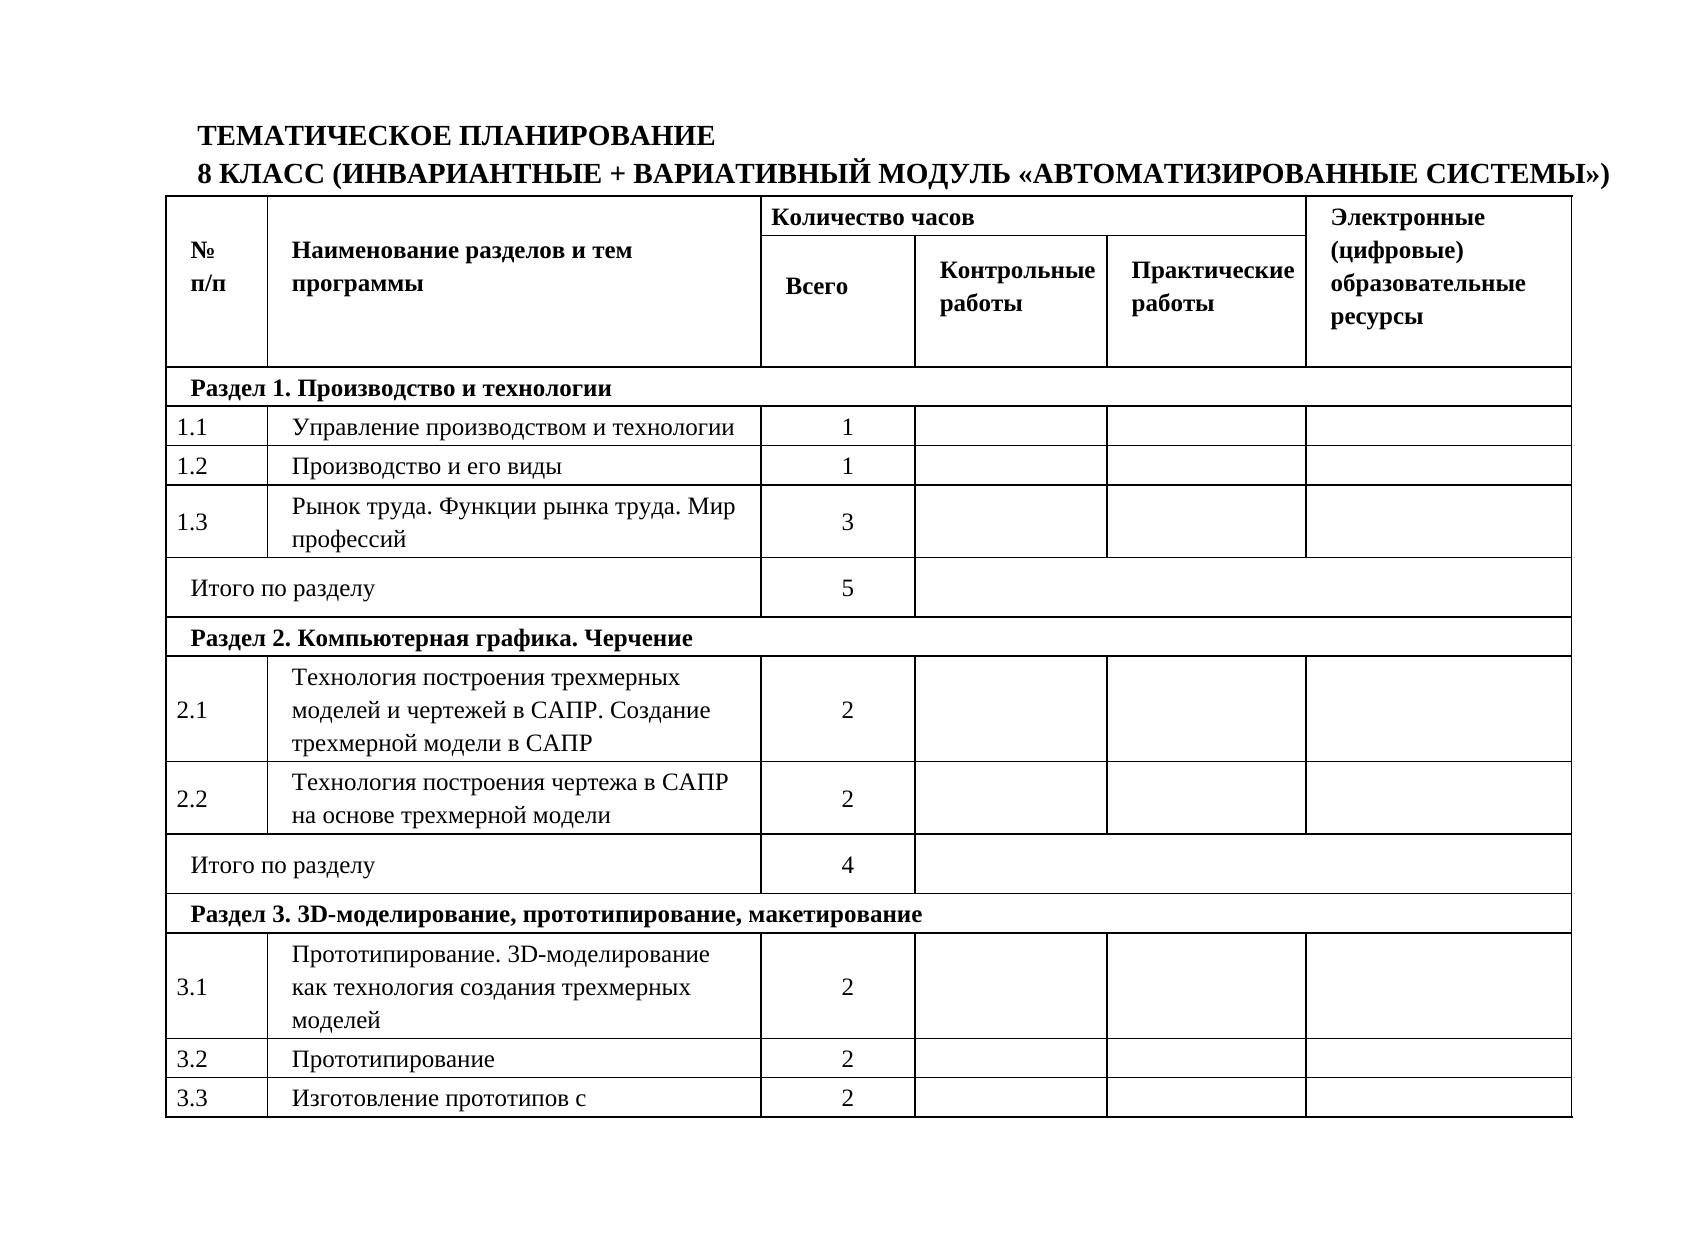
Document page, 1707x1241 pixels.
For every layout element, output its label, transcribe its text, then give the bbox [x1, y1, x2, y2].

table_cell [916, 657, 1106, 761]
table_cell 3.3 [167, 1078, 267, 1116]
table_cell 3.1 [167, 934, 267, 1037]
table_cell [268, 1078, 760, 1116]
table_cell 1.2 [167, 446, 267, 484]
table_cell 2 [762, 934, 914, 1037]
table_cell [1307, 446, 1571, 484]
table_cell [916, 762, 1106, 833]
table_cell Производство и его виды [268, 446, 760, 484]
table_cell 3 [762, 486, 914, 556]
table_cell [1108, 1078, 1305, 1116]
table_cell Всего [762, 236, 914, 366]
table_cell 3.2 [167, 1039, 267, 1077]
table_header Электронные (цифровые) образовательные ресурсы [1307, 197, 1571, 366]
table_cell 2 [762, 1078, 914, 1116]
table_cell [1307, 934, 1571, 1037]
table_cell [1108, 446, 1305, 484]
table_cell Практические работы [1108, 236, 1305, 366]
table_cell [916, 835, 1571, 893]
table_header Наименование разделов и тем программы [268, 197, 760, 366]
table_cell 1.3 [167, 486, 267, 556]
table_cell Прототипирование [268, 1039, 760, 1077]
table_cell [1108, 486, 1305, 556]
table_cell Раздел 1. Производство и технологии [167, 368, 1571, 405]
table_cell 1.1 [167, 407, 267, 445]
table_cell [1108, 762, 1305, 833]
table_cell 1 [762, 446, 914, 484]
table_cell [1307, 1078, 1571, 1116]
table_cell 2 [762, 1039, 914, 1077]
table_cell Управление производством и технологии [268, 407, 760, 445]
text ТЕМАТИЧЕСКОЕ ПЛАНИРОВАНИЕ [190, 118, 1618, 152]
table_cell Итого по разделу [167, 835, 760, 893]
table_cell 2 [762, 657, 914, 761]
table_cell 4 [762, 835, 914, 893]
table_cell [1307, 1039, 1571, 1077]
table_header Количество часов [762, 197, 1305, 234]
table_cell 5 [762, 558, 914, 616]
table_cell Технология построения трехмерных моделей и чертежей в САПР. Создание трехмерной модели в САПР [268, 657, 760, 761]
table_cell [916, 486, 1106, 556]
table_cell [1307, 407, 1571, 445]
table_cell 1 [762, 407, 914, 445]
table_cell Раздел 3. 3D-моделирование, прототипирование, макетирование [167, 894, 1571, 932]
table_cell [916, 446, 1106, 484]
table_cell 2 [762, 762, 914, 833]
table_cell [1307, 762, 1571, 833]
table_cell [916, 1039, 1106, 1077]
table_cell Рынок труда. Функции рынка труда. Мир профессий [268, 486, 760, 556]
table_cell [916, 934, 1106, 1037]
table_cell Прототипирование. 3D-моделирование как технология создания трехмерных моделей [268, 934, 760, 1037]
table_cell Раздел 2. Компьютерная графика. Черчение [167, 618, 1571, 655]
table_cell 2.2 [167, 762, 267, 833]
table_cell Итого по разделу [167, 558, 760, 616]
table_cell [916, 558, 1571, 616]
table_cell [1307, 657, 1571, 761]
table_cell Контрольные работы [916, 236, 1106, 366]
table_cell [1108, 934, 1305, 1037]
table_cell [1108, 657, 1305, 761]
table_cell [1108, 407, 1305, 445]
table_cell Технология построения чертежа в САПР на основе трехмерной модели [268, 762, 760, 833]
table_cell [916, 1078, 1106, 1116]
table_cell [1307, 486, 1571, 556]
table_cell [1108, 1039, 1305, 1077]
table_cell [916, 407, 1106, 445]
table_header № п/п [167, 197, 267, 366]
table_cell 2.1 [167, 657, 267, 761]
text 8 КЛАСС (ИНВАРИАНТНЫЕ + ВАРИАТИВНЫЙ МОДУЛЬ «АВТОМАТИЗИРОВАННЫЕ СИСТЕМЫ») [190, 157, 1618, 190]
